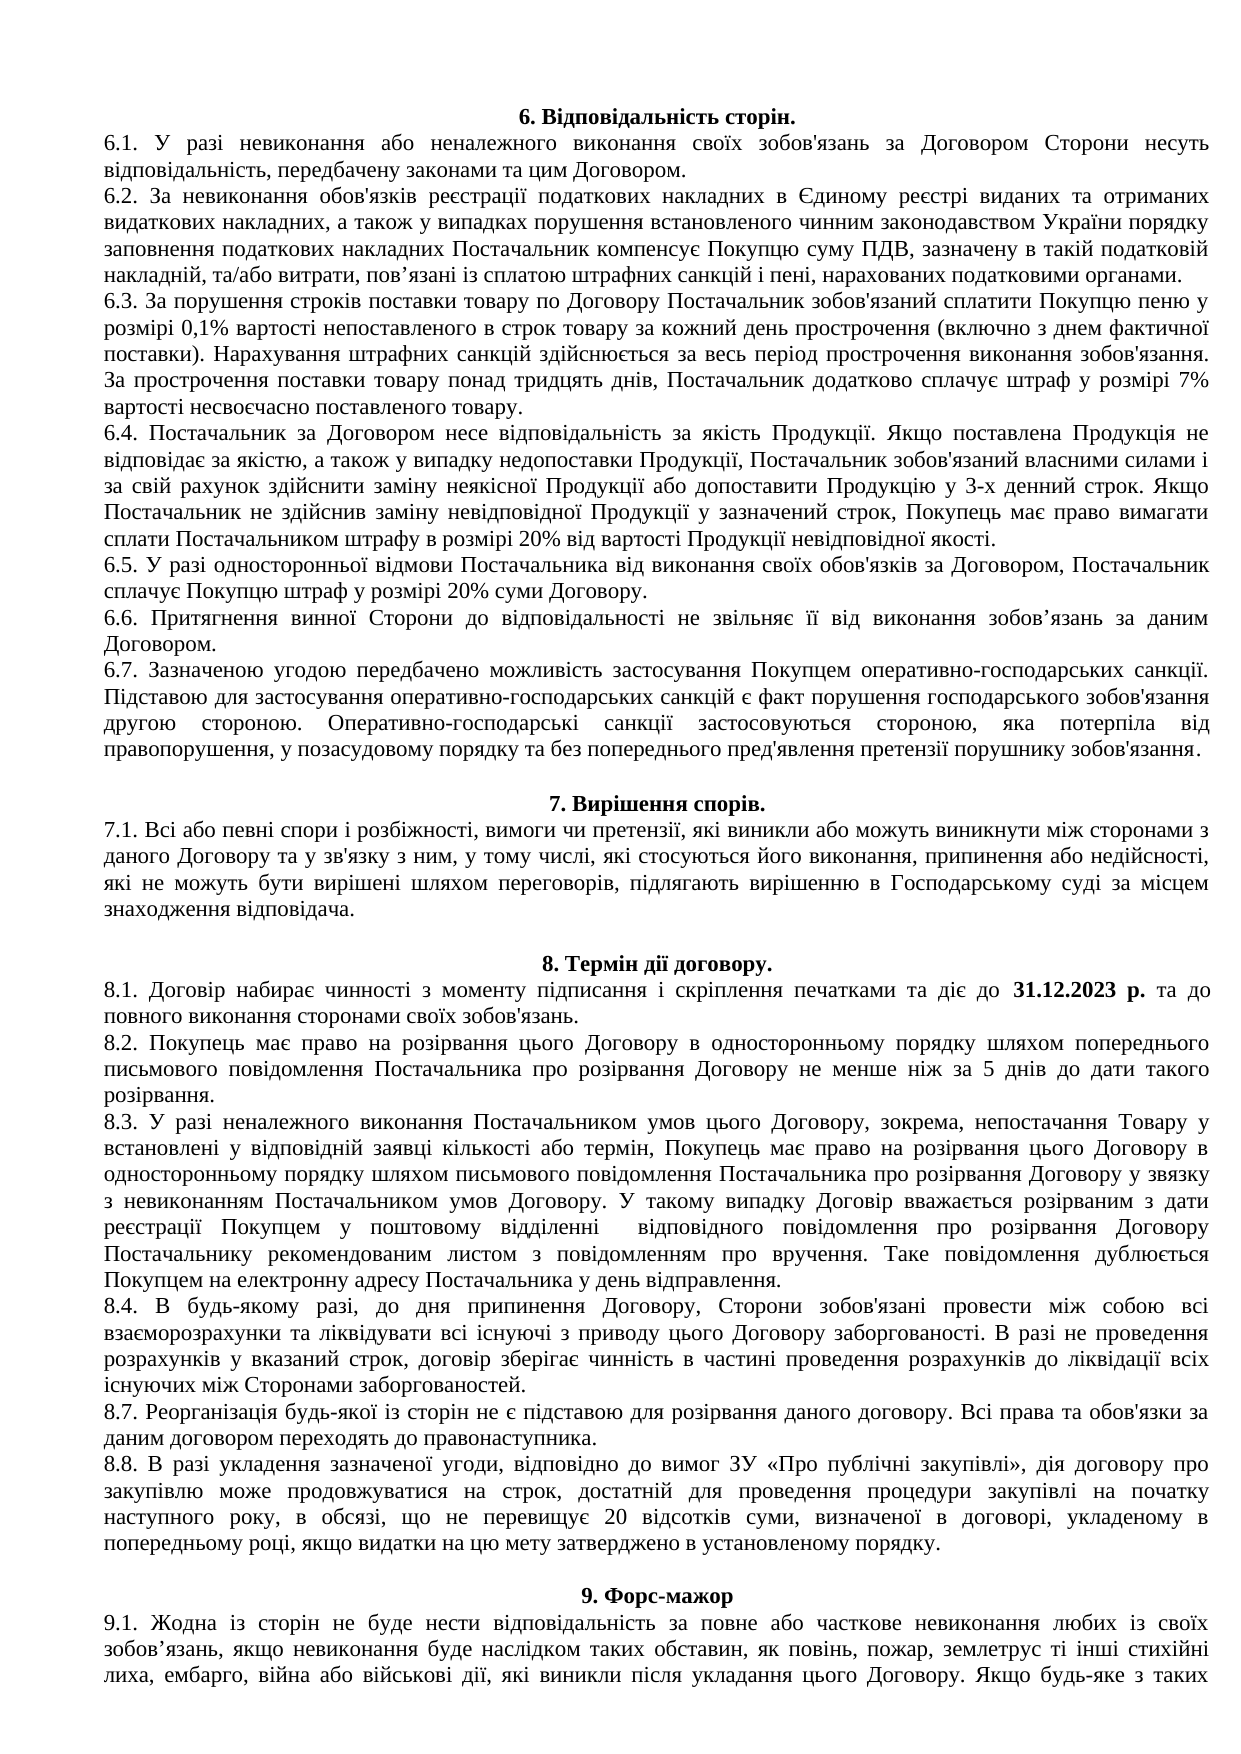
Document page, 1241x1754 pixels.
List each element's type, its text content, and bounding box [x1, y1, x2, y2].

text 6.7. Зазначеною угодою передбачено можливість застосування Покупцем оперативно-господарських санкції. Підставою для застосування оперативно-господарських санкцій є факт порушення господарського зобов'язання другою стороною. Оперативно-господарські санкції застосовуються стороною, яка потерпіла від правопорушення, у позасудовому порядку та без попереднього пред'явлення претензії порушнику зобов'язання. [103, 656, 1211, 762]
text 7.1. Всі або певні спори і розбіжності, вимоги чи претензії, які виникли або можуть виникнути між сторонами з даного Договору та у зв'язку з ним, у тому числі, які стосуються його виконання, припинення або недійсності, які не можуть бути вирішені шляхом переговорів, підлягають вирішенню в Господарському суді за місцем знаходження відповідача. [103, 816, 1211, 922]
text 6.2. За невиконання обов'язків реєстрації податкових накладних в Єдиному реєстрі виданих та отриманих видаткових накладних, а також у випадках порушення встановленого чинним законодавством України порядку заповнення податкових накладних Постачальник компенсує Покупцю суму ПДВ, зазначену в такій податковій накладній, та/або витрати, пов’язані із сплатою штрафних санкцій і пені, нарахованих податковими органами. [103, 182, 1211, 287]
text 8.4. В будь-якому разі, до дня припинення Договору, Сторони зобов'язані провести між собою всі взаєморозрахунки та ліквідувати всі існуючі з приводу цього Договору заборгованості. В разі не проведення розрахунків у вказаний строк, договір зберігає чинність в частині проведення розрахунків до ліквідації всіх існуючих між Сторонами заборгованостей. [103, 1292, 1211, 1398]
text 6.1. У разі невиконання або неналежного виконання своїх зобов'язань за Договором Сторони несуть відповідальність, передбачену законами та цим Договором. [103, 129, 1211, 182]
text 6. Відповідальність сторін. [103, 103, 1211, 129]
text 8. Термін дії договору. [103, 950, 1211, 976]
text 8.2. Покупець має право на розірвання цього Договору в односторонньому порядку шляхом попереднього письмового повідомлення Постачальника про розірвання Договору не менше ніж за 5 днів до дати такого розірвання. [103, 1029, 1211, 1108]
text 8.8. В разі укладення зазначеної угоди, відповідно до вимог ЗУ «Про публічні закупівлі», дія договору про закупівлю може продовжуватися на строк, достатній для проведення процедури закупівлі на початку наступного року, в обсязі, що не перевищує 20 відсотків суми, визначеної в договорі, укладеному в попередньому році, якщо видатки на цю мету затверджено в установленому порядку. [103, 1450, 1211, 1556]
text 8.7. Реорганізація будь-якої із сторін не є підставою для розірвання даного договору. Всі права та обов'язки за даним договором переходять до правонаступника. [103, 1398, 1211, 1450]
text 8.1. Договір набирає чинності з моменту підписання і скріплення печатками та діє до 31.12.2023 р. та до повного виконання сторонами своїх зобов'язань. [103, 976, 1211, 1029]
text 8.3. У разі неналежного виконання Постачальником умов цього Договору, зокрема, непостачання Товару у встановлені у відповідній заявці кількості або термін, Покупець має право на розірвання цього Договору в односторонньому порядку шляхом письмового повідомлення Постачальника про розірвання Договору у звязку з невиконанням Постачальником умов Договору. У такому випадку Договір вважається розірваним з дати реєстрації Покупцем у поштовому відділенні відповідного повідомлення про розірвання Договору Постачальнику рекомендованим листом з повідомленням про вручення. Таке повідомлення дублюється Покупцем на електронну адресу Постачальника у день відправлення. [103, 1108, 1211, 1292]
text 6.5. У разі односторонньої відмови Постачальника від виконання своїх обов'язків за Договором, Постачальник сплачує Покупцю штраф у розмірі 20% суми Договору. [103, 551, 1211, 604]
text 6.4. Постачальник за Договором несе відповідальність за якість Продукції. Якщо поставлена Продукція не відповідає за якістю, а також у випадку недопоставки Продукції, Постачальник зобов'язаний власними силами і за свій рахунок здійснити заміну неякісної Продукції або допоставити Продукцію у 3-х денний строк. Якщо Постачальник не здійснив заміну невідповідної Продукції у зазначений строк, Покупець має право вимагати сплати Постачальником штрафу в розмірі 20% від вартості Продукції невідповідної якості. [103, 419, 1211, 551]
text 7. Вирішення спорів. [103, 790, 1211, 816]
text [103, 1608, 1211, 1688]
text 6.3. За порушення строків поставки товару по Договору Постачальник зобов'язаний сплатити Покупцю пеню у розмірі 0,1% вартості непоставленого в строк товару за кожний день прострочення (включно з днем фактичної поставки). Нарахування штрафних санкцій здійснюється за весь період прострочення виконання зобов'язання. За прострочення поставки товару понад тридцять днів, Постачальник додатково сплачує штраф у розмірі 7% вартості несвоєчасно поставленого товару. [103, 287, 1211, 419]
text 9. Форс-мажор [103, 1582, 1211, 1608]
text 6.6. Притягнення винної Сторони до відповідальності не звільняє її від виконання зобов’язань за даним Договором. [103, 604, 1211, 656]
